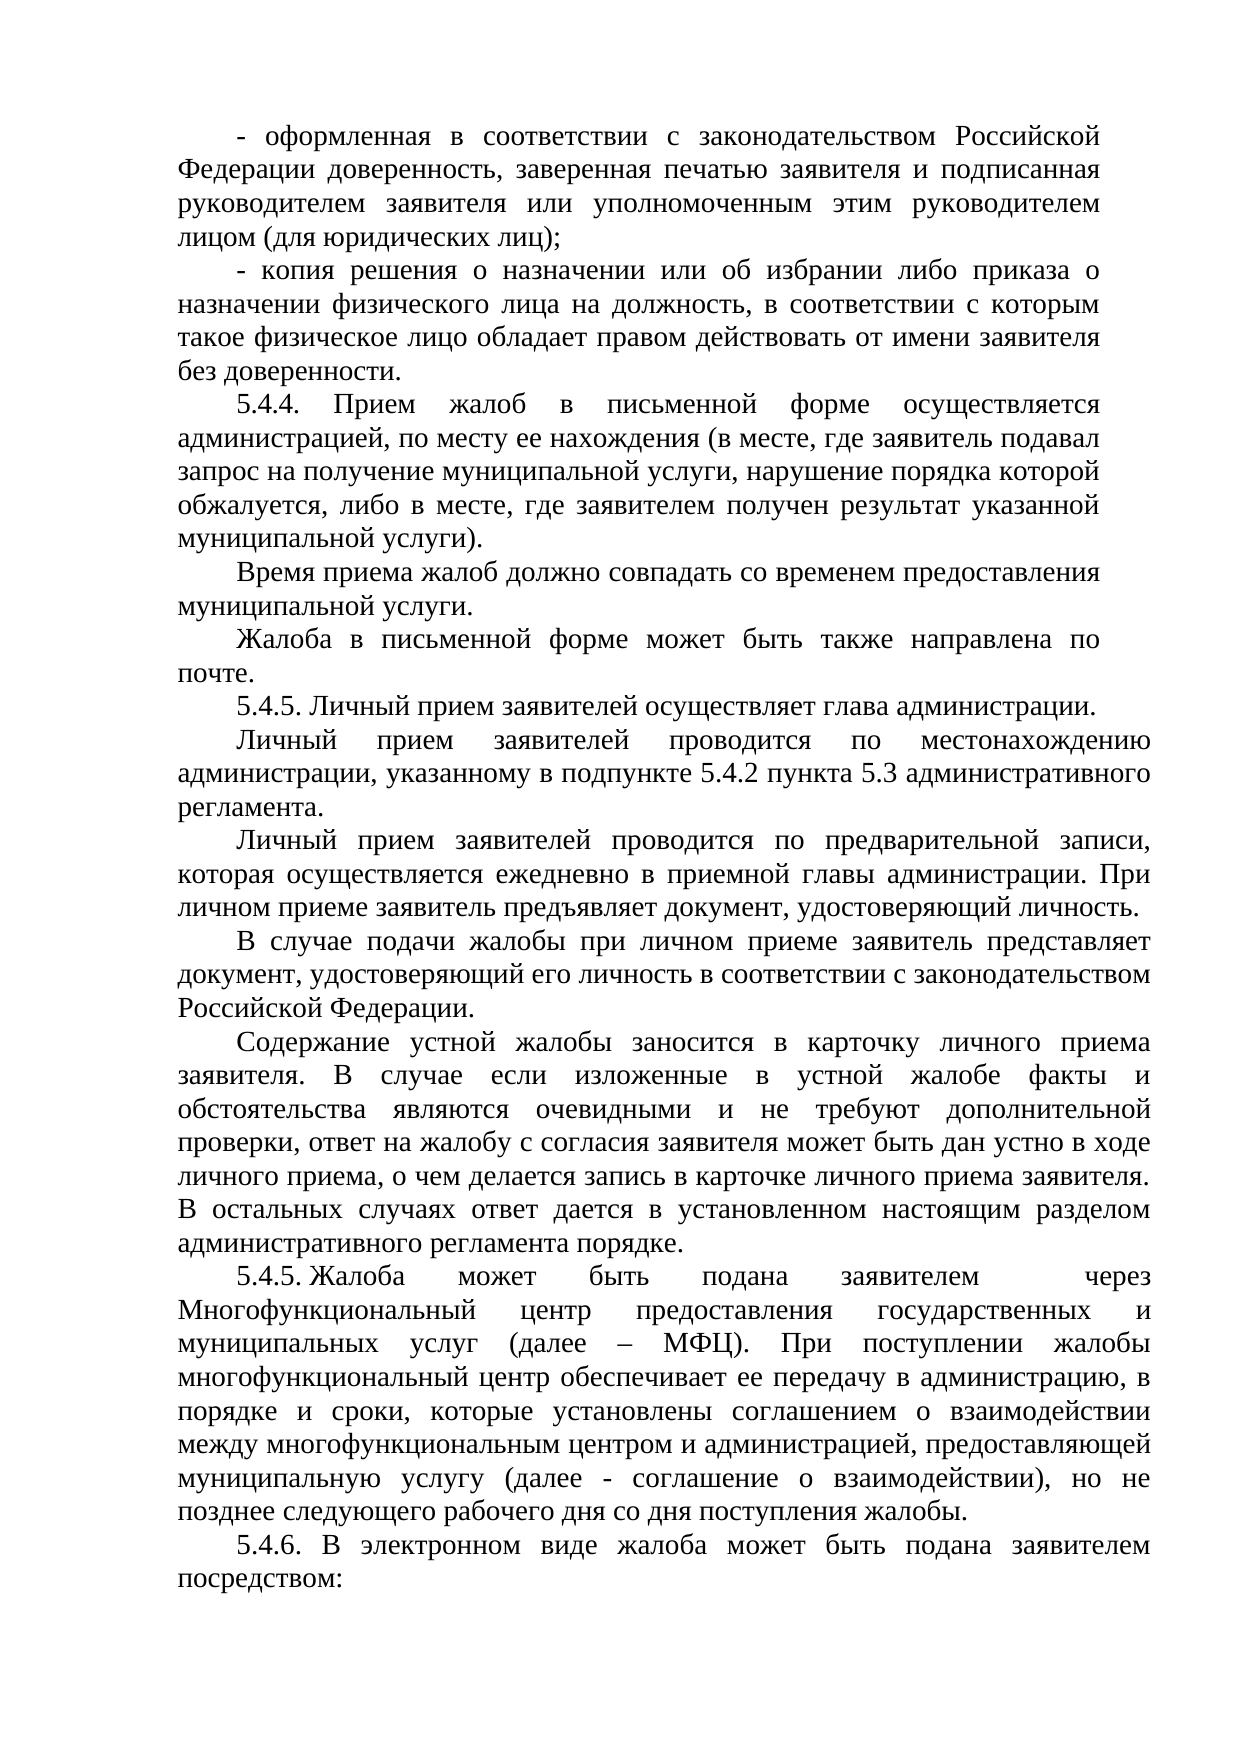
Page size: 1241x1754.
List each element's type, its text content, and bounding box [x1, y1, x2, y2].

text 5.4.5. Жалоба может быть подана заявителем через Многофункциональный центр предоставления государственных и муниципальных услуг (далее – МФЦ). При поступлении жалобы многофункциональный центр обеспечивает ее передачу в администрацию, в порядке и сроки, которые установлены соглашением о взаимодействии между многофункциональным центром и администрацией, предоставляющей муниципальную услугу (далее - соглашение о взаимодействии), но не позднее следующего рабочего дня со дня поступления жалобы. [177, 1258, 1152, 1527]
text Личный прием заявителей проводится по предварительной записи, которая осуществляется ежедневно в приемной главы администрации. При личном приеме заявитель предъявляет документ, удостоверяющий личность. [177, 822, 1152, 923]
text Жалоба в письменной форме может быть также направлена по почте. [177, 621, 1101, 688]
text В случае подачи жалобы при личном приеме заявитель представляет документ, удостоверяющий его личность в соответствии с законодательством Российской Федерации. [177, 923, 1152, 1024]
text - оформленная в соответствии с законодательством Российской Федерации доверенность, заверенная печатью заявителя и подписанная руководителем заявителя или уполномоченным этим руководителем лицом (для юридических лиц); [177, 118, 1101, 252]
text 5.4.6. В электронном виде жалоба может быть подана заявителем посредством: [177, 1527, 1152, 1594]
text 5.4.4. Прием жалоб в письменной форме осуществляется администрацией, по месту ее нахождения (в месте, где заявитель подавал запрос на получение муниципальной услуги, нарушение порядка которой обжалуется, либо в месте, где заявителем получен результат указанной муниципальной услуги). [177, 386, 1101, 554]
text Личный прием заявителей проводится по местонахождению администрации, указанному в подпункте 5.4.2 пункта 5.3 административного регламента. [177, 722, 1152, 822]
text - копия решения о назначении или об избрании либо приказа о назначении физического лица на должность, в соответствии с которым такое физическое лицо обладает правом действовать от имени заявителя без доверенности. [177, 252, 1101, 386]
text Содержание устной жалобы заносится в карточку личного приема заявителя. В случае если изложенные в устной жалобе факты и обстоятельства являются очевидными и не требуют дополнительной проверки, ответ на жалобу с согласия заявителя может быть дан устно в ходе личного приема, о чем делается запись в карточке личного приема заявителя. В остальных случаях ответ дается в установленном настоящим разделом административного регламента порядке. [177, 1024, 1152, 1258]
text 5.4.5. Личный прием заявителей осуществляет глава администрации. [177, 688, 1152, 722]
text Время приема жалоб должно совпадать со временем предоставления муниципальной услуги. [177, 554, 1101, 621]
